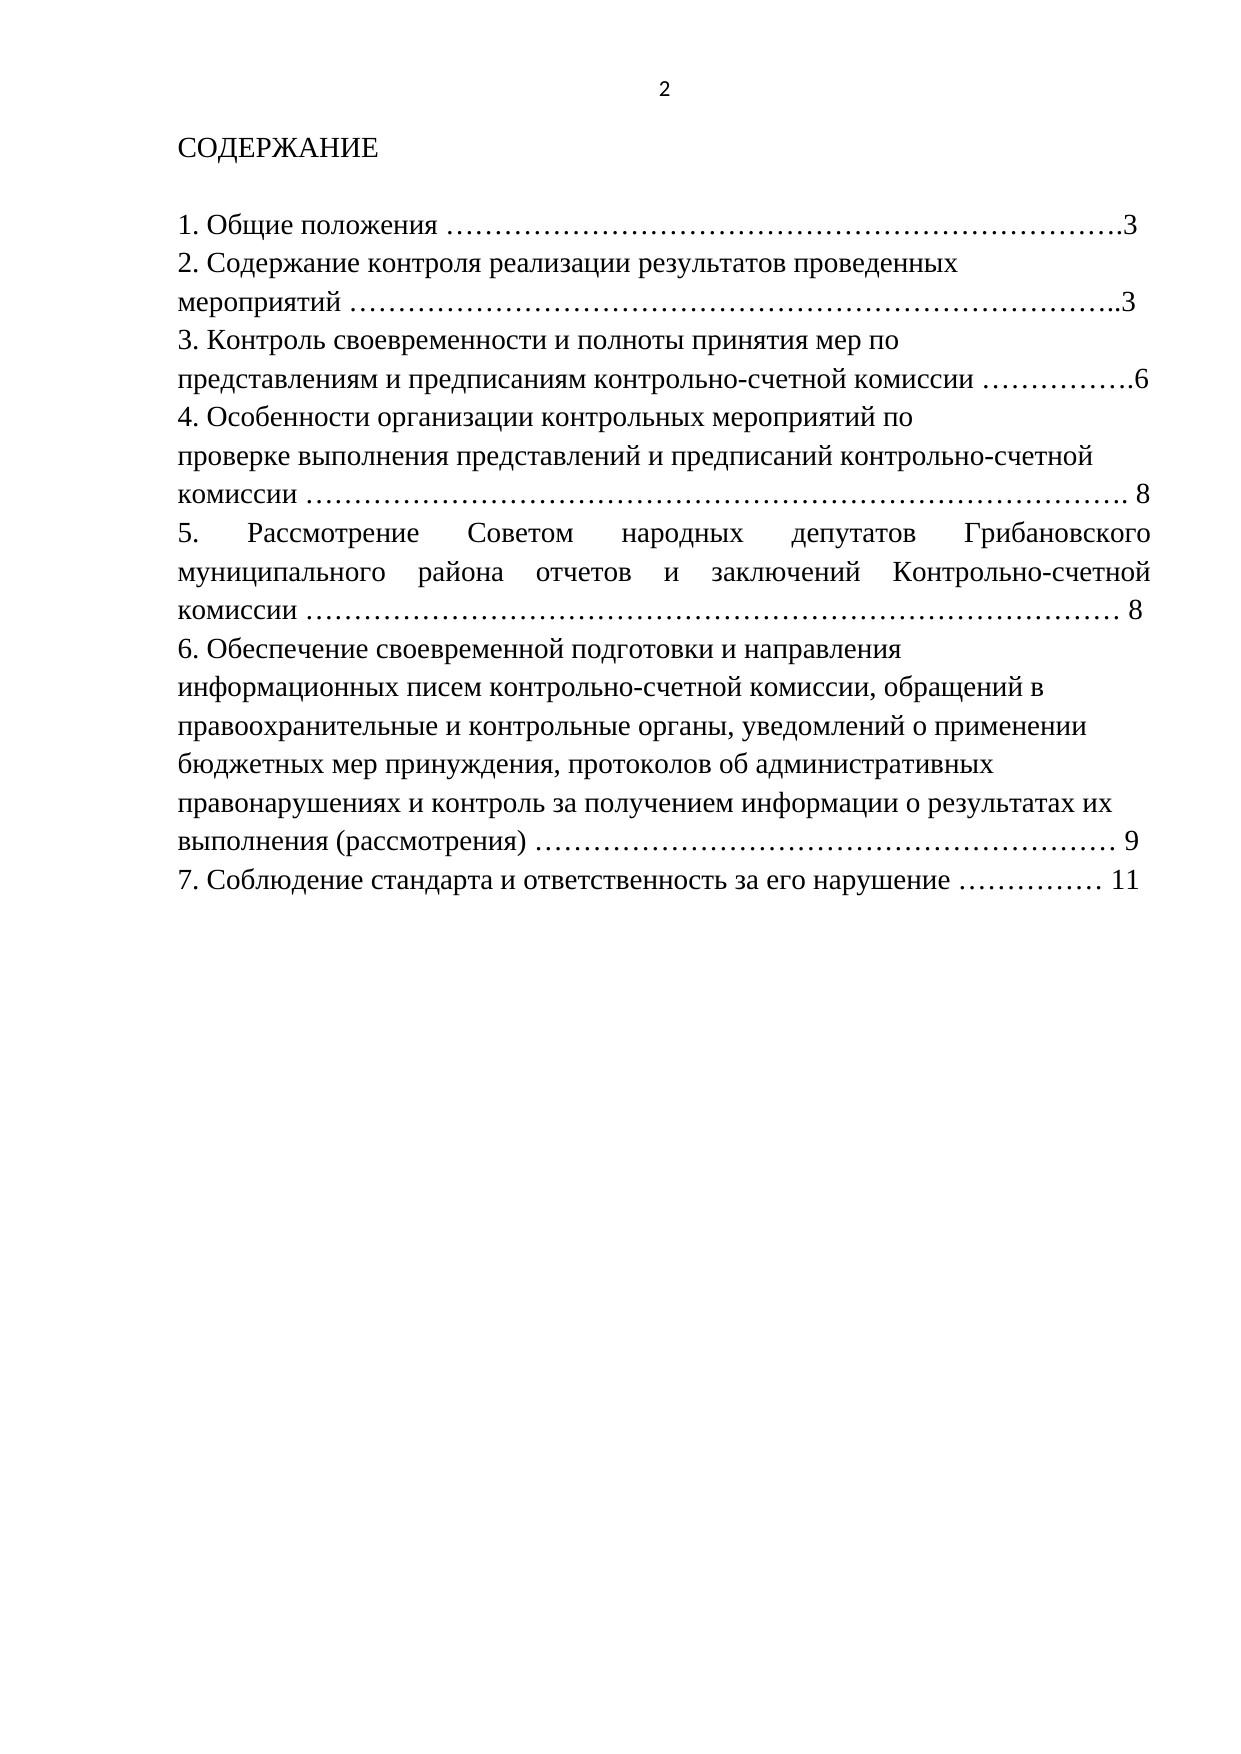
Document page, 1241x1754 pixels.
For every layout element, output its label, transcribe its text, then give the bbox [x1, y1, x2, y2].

text 6. Обеспечение своевременной подготовки и направления [177, 631, 1152, 664]
text комиссии …………………………………………………………………………. 8 [177, 477, 1152, 510]
text СОДЕРЖАНИЕ [177, 130, 1152, 163]
text 4. Особенности организации контрольных мероприятий по [177, 399, 1152, 433]
text представлениям и предписаниям контрольно-счетной комиссии …………….6 [177, 361, 1152, 394]
text 7. Соблюдение стандарта и ответственность за его нарушение …………… 11 [177, 862, 1152, 896]
text мероприятий ……………………………………………………………………..3 [177, 284, 1152, 317]
text 3. Контроль своевременности и полноты принятия мер по [177, 322, 1152, 356]
text 5. Рассмотрение Советом народных депутатов Грибановского муниципального района отчетов и заключений Контрольно-счетной комиссии ………………………………………………………………………… 8 [177, 515, 1152, 626]
text правонарушениях и контроль за получением информации о результатах их [177, 785, 1152, 818]
text информационных писем контрольно-счетной комиссии, обращений в [177, 669, 1152, 703]
text правоохранительные и контрольные органы, уведомлений о применении [177, 708, 1152, 741]
text бюджетных мер принуждения, протоколов об административных [177, 746, 1152, 780]
text 2. Содержание контроля реализации результатов проведенных [177, 245, 1152, 279]
text выполнения (рассмотрения) …………………………………………………… 9 [177, 823, 1152, 857]
text 1. Общие положения …………………………………………………………….3 [177, 207, 1152, 240]
text проверке выполнения представлений и предписаний контрольно-счетной [177, 438, 1152, 472]
